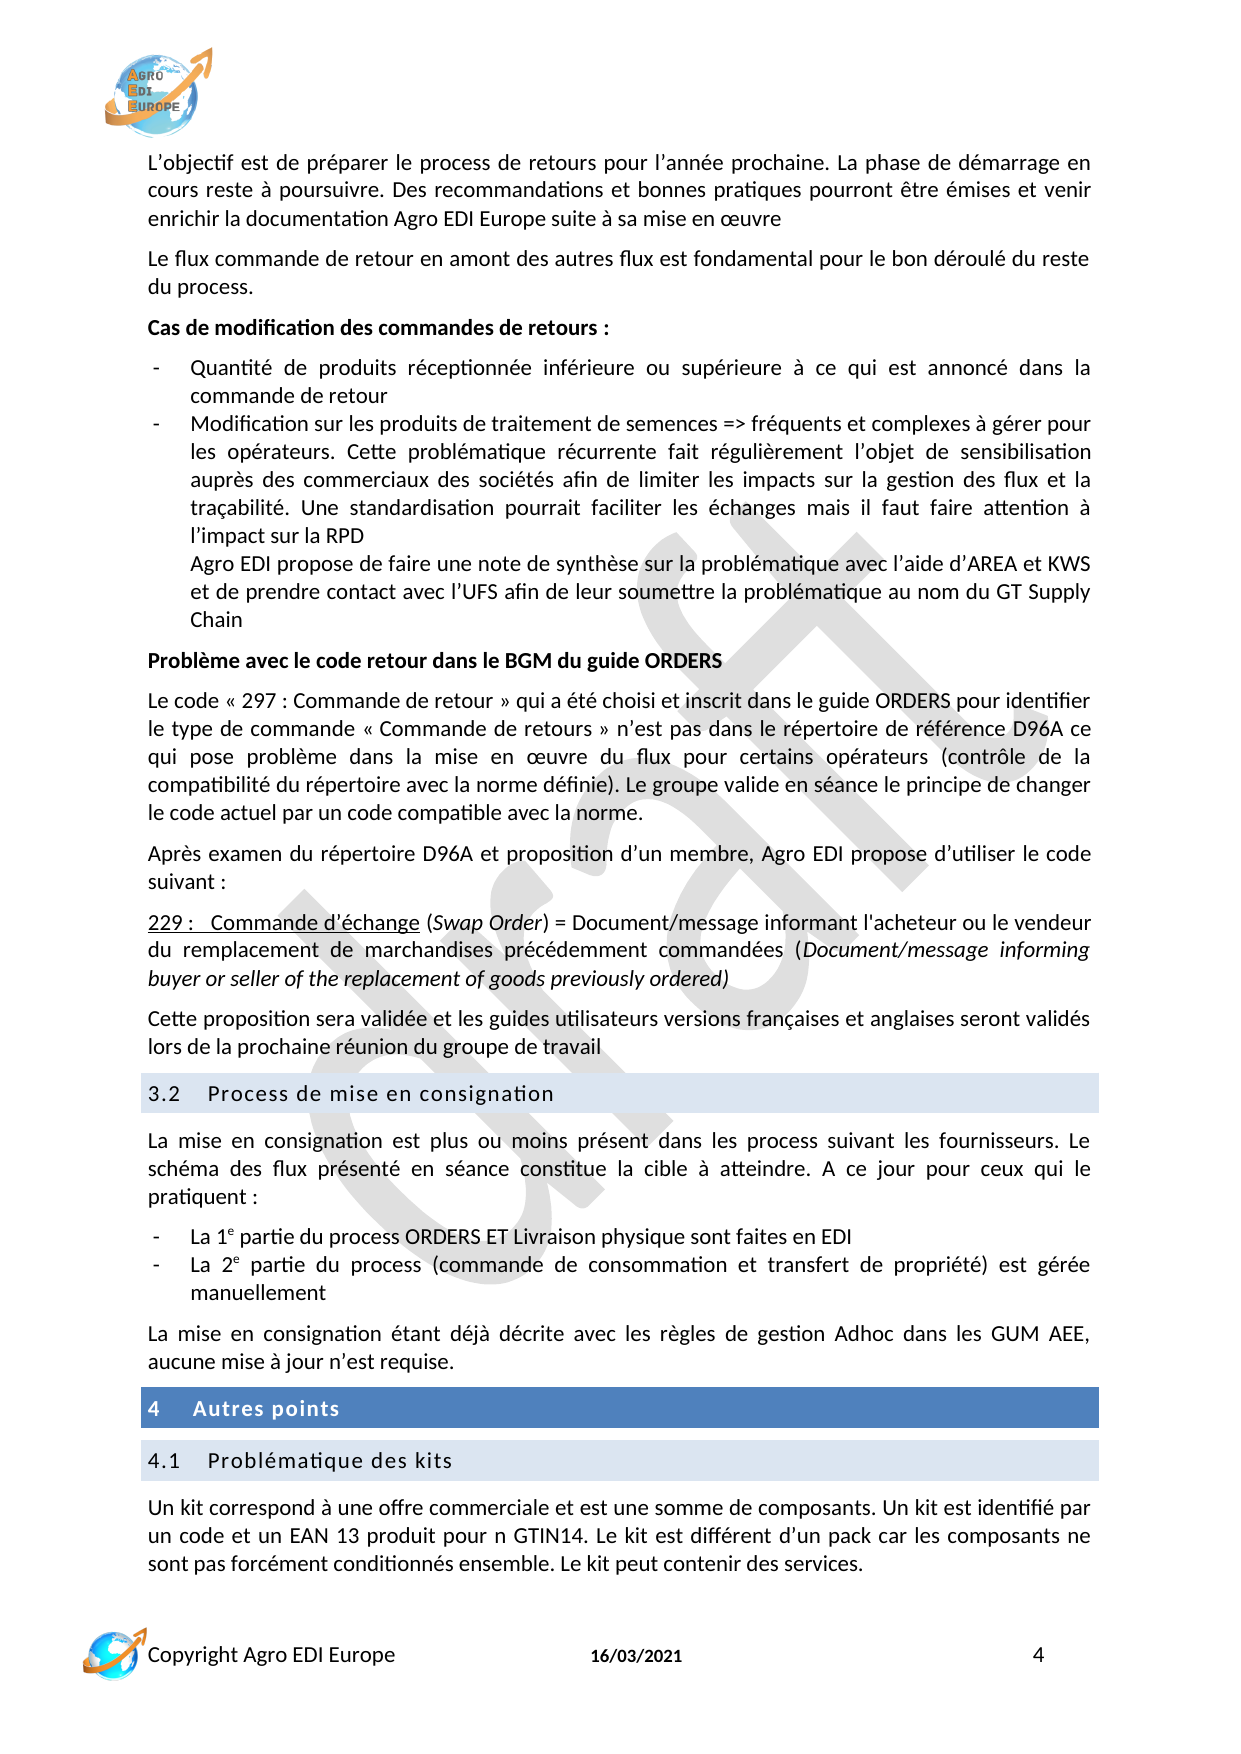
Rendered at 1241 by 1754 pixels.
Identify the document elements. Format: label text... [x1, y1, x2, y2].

text Problème avec le code retour dans le BGM du guide ORDERS [148, 646, 1093, 674]
list La 2e partie du process (commande de consommation et transfert de propriété) est gérée manuellement [153, 1250, 1093, 1306]
text L’objectif est de préparer le process de retours pour l’année prochaine. La phase de démarrage en cours reste à poursuivre. Des recommandations et bonnes pratiques pourront être émises et venir enrichir la documentation Agro EDI Europe suite à sa mise en œuvre [148, 148, 1093, 232]
list Modification sur les produits de traitement de semences => fréquents et complexes à gérer pour les opérateurs. Cette problématique récurrente fait régulièrement l’objet de sensibilisation auprès des commerciaux des sociétés afin de limiter les impacts sur la gestion des flux et la traçabilité. Une standardisation pourrait faciliter les échanges mais il faut faire attention à l’impact sur la RPD [153, 409, 1093, 549]
text Cette proposition sera validée et les guides utilisateurs versions françaises et anglaises seront validés lors de la prochaine réunion du groupe de travail [148, 1004, 1093, 1060]
text Cas de modification des commandes de retours : [148, 313, 1093, 341]
subtitle Process de mise en consignation [148, 1079, 1093, 1107]
text Un kit correspond à une offre commerciale et est une somme de composants. Un kit est identifié par un code et un EAN 13 produit pour n GTIN14. Le kit est différent d’un pack car les composants ne sont pas forcément conditionnés ensemble. Le kit peut contenir des services. [148, 1493, 1093, 1577]
text Le flux commande de retour en amont des autres flux est fondamental pour le bon déroulé du reste du process. [148, 244, 1093, 300]
text La mise en consignation étant déjà décrite avec les règles de gestion Adhoc dans les GUM AEE, aucune mise à jour n’est requise. [148, 1319, 1093, 1375]
text Le code « 297 : Commande de retour » qui a été choisi et inscrit dans le guide ORDERS pour identifier le type de commande « Commande de retours » n’est pas dans le répertoire de référence D96A ce qui pose problème dans la mise en œuvre du flux pour certains opérateurs (contrôle de la compatibilité du répertoire avec la norme définie). Le groupe valide en séance le principe de changer le code actuel par un code compatible avec la norme. [148, 686, 1093, 827]
subtitle Autres points [148, 1394, 1093, 1422]
picture [79, 1621, 149, 1686]
list Agro EDI propose de faire une note de synthèse sur la problématique avec l’aide d’AREA et KWS et de prendre contact avec l’UFS afin de leur soumettre la problématique au nom du GT Supply Chain [190, 549, 1093, 633]
text Après examen du répertoire D96A et proposition d’un membre, Agro EDI propose d’utiliser le code suivant : [148, 839, 1093, 895]
subtitle Problématique des kits [148, 1447, 1093, 1475]
text 229 : Commande d’échange (Swap Order) = Document/message informant l'acheteur ou le vendeur du remplacement de marchandises précédemment commandées (Document/message informing buyer or seller of the replacement of goods previously ordered) [148, 908, 1093, 992]
text La mise en consignation est plus ou moins présent dans les process suivant les fournisseurs. Le schéma des flux présenté en séance constitue la cible à atteindre. A ce jour pour ceux qui le pratiquent : [148, 1126, 1093, 1210]
picture [82, 17, 232, 166]
list La 1e partie du process ORDERS ET Livraison physique sont faites en EDI [153, 1222, 1093, 1250]
list Quantité de produits réceptionnée inférieure ou supérieure à ce qui est annoncé dans la commande de retour [153, 353, 1093, 409]
